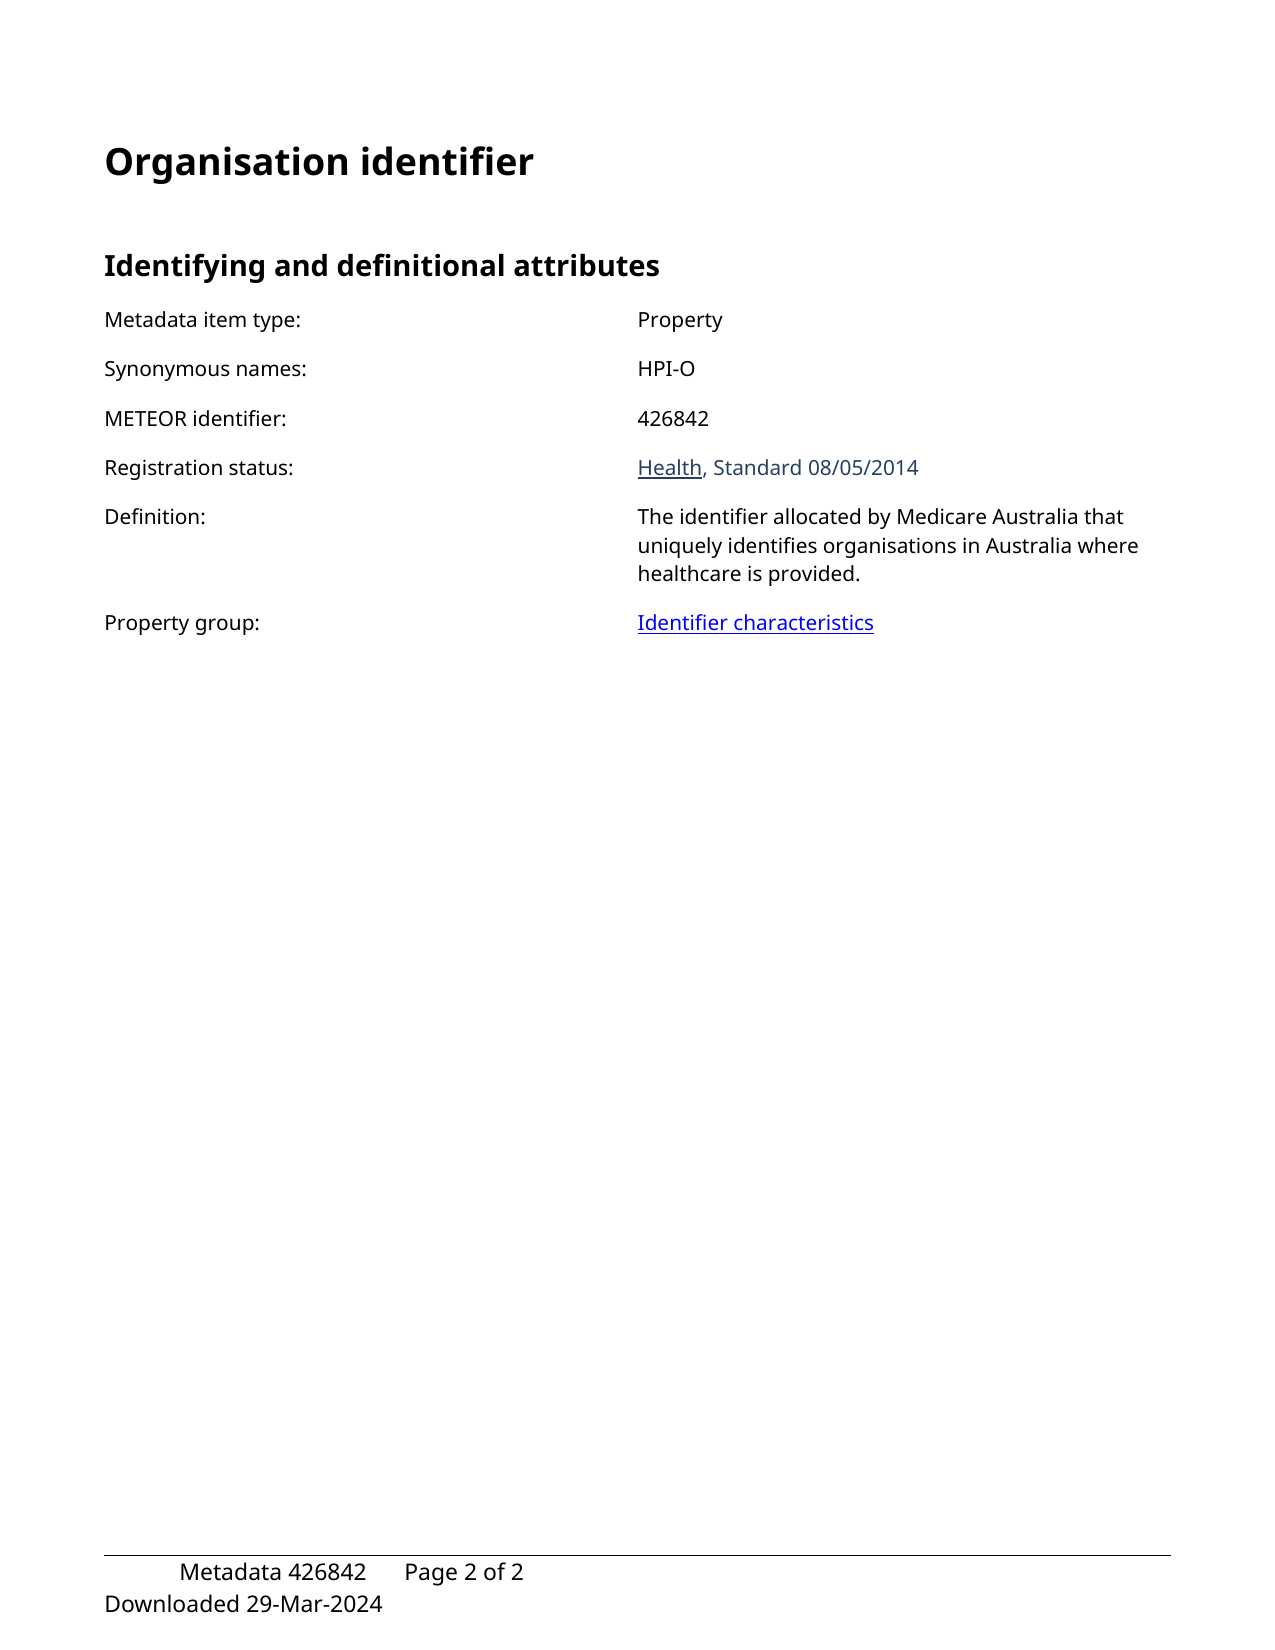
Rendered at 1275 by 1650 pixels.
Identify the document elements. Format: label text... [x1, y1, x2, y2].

table_cell Identifier characteristics [626, 598, 1159, 647]
table_cell The identifier allocated by Medicare Australia that uniquely identifies organisations in Australia where healthcare is provided. [626, 492, 1159, 598]
table_cell 426842 [626, 394, 1159, 443]
table_cell Metadata item type: [93, 295, 626, 344]
table_cell Registration status: [93, 443, 626, 492]
table_header Identifying and definitional attributes [93, 199, 1159, 295]
table_cell METEOR identifier: [93, 394, 626, 443]
table_cell HPI-O [626, 344, 1159, 393]
subtitle Organisation identifier [104, 135, 1171, 186]
table_cell Health, Standard 08/05/2014 [626, 443, 1159, 492]
table_cell Definition: [93, 492, 626, 598]
table_cell Property group: [93, 598, 626, 647]
table_cell Property [626, 295, 1159, 344]
table_cell Synonymous names: [93, 344, 626, 393]
